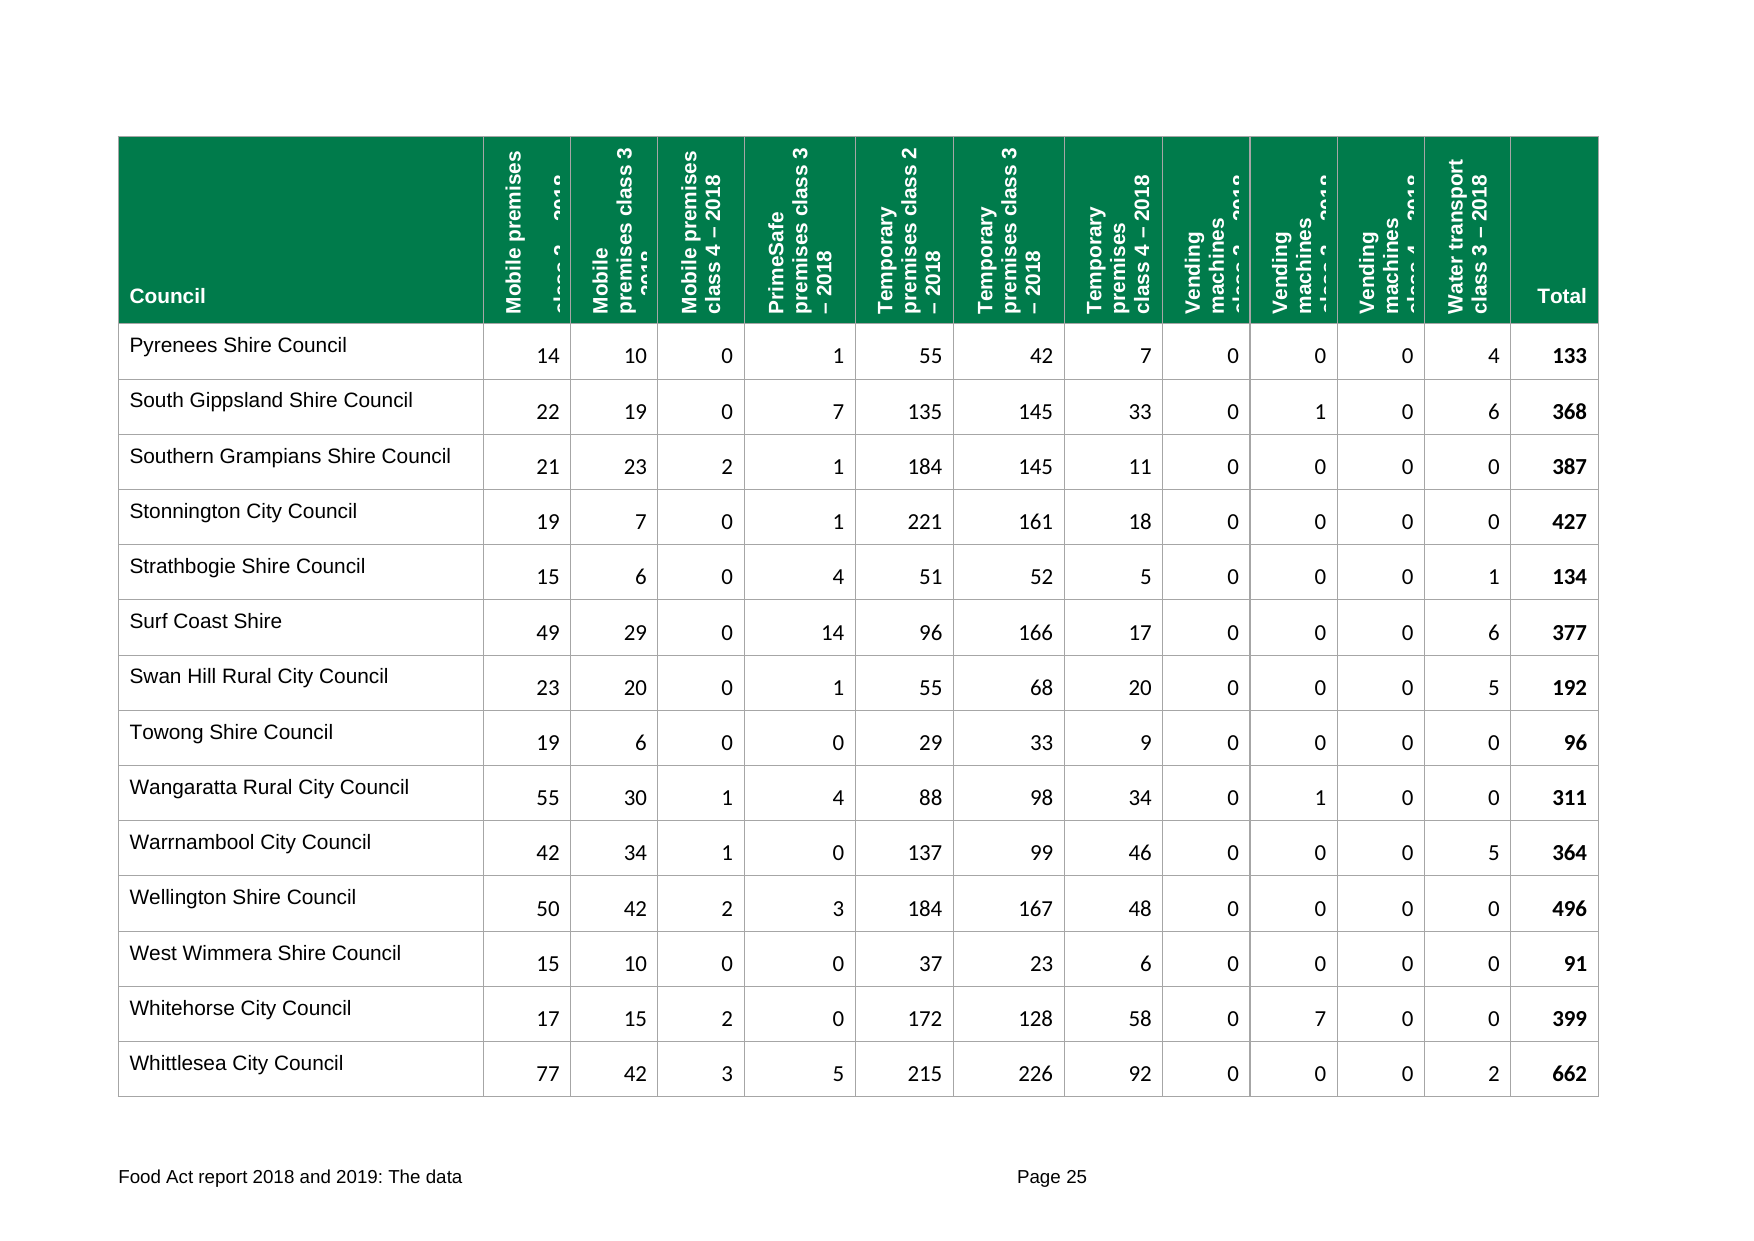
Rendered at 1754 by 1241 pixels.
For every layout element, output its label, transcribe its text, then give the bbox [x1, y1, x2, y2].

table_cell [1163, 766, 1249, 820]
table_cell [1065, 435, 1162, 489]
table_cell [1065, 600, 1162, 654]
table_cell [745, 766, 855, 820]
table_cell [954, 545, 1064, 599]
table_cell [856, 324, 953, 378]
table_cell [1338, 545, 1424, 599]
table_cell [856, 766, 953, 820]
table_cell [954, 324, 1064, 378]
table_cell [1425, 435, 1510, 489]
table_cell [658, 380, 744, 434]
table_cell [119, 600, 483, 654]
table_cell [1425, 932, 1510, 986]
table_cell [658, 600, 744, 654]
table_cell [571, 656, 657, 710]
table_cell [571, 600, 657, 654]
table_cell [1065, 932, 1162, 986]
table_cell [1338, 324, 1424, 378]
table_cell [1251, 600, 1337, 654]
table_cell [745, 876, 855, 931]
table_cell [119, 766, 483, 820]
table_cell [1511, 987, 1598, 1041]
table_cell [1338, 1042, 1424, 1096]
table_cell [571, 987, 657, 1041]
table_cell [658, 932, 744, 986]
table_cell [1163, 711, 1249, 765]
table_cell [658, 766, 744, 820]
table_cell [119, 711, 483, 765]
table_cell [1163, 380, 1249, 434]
table_header Mobile premises class 4 – 2018 [658, 137, 744, 323]
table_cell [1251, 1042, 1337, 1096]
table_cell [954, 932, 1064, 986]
table_header Mobile premises class 2 – 2018 [484, 137, 570, 323]
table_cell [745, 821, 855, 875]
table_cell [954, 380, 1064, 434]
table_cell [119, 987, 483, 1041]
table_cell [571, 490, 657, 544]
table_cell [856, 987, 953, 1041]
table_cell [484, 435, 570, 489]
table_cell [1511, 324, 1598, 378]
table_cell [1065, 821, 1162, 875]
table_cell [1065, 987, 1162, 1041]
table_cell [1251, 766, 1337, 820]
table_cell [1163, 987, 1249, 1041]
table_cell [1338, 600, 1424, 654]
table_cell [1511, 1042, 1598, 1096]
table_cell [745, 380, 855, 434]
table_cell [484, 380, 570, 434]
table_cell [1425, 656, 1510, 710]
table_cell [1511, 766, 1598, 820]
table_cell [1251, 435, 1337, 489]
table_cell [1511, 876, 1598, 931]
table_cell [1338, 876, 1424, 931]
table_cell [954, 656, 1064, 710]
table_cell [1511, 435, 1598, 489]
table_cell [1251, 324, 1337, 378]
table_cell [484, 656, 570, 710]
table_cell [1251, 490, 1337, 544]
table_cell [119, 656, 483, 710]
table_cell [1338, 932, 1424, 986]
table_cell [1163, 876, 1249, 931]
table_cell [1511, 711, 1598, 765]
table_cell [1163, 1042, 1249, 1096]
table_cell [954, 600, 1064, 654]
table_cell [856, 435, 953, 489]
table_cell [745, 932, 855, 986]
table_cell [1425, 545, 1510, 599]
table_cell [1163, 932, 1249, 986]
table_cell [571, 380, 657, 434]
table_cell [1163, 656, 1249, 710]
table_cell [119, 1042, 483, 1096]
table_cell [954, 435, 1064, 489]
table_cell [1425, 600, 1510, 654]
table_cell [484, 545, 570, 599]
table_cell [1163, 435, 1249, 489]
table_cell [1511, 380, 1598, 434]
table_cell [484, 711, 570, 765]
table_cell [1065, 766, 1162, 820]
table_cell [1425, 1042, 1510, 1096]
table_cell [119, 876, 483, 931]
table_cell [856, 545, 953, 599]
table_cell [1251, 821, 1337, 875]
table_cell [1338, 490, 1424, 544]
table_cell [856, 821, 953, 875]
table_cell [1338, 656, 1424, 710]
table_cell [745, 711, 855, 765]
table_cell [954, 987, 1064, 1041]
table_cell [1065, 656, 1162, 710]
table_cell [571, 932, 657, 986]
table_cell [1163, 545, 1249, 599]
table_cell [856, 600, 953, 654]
table_header Temporary premises class 3 – 2018 [954, 137, 1064, 323]
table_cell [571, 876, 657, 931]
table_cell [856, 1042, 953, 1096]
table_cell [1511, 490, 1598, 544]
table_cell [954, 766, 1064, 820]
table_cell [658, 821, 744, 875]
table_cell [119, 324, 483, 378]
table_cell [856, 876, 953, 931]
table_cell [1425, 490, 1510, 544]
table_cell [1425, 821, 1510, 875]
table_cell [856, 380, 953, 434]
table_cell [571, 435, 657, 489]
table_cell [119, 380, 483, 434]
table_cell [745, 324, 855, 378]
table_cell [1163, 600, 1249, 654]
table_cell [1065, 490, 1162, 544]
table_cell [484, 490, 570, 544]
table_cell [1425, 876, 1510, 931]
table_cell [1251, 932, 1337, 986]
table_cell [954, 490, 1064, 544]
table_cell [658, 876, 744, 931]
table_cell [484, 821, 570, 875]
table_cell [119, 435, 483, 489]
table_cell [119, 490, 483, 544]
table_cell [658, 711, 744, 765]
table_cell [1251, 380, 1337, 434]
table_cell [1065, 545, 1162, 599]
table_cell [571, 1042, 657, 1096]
table_header Vending machines class 3 – 2018 [1251, 137, 1337, 323]
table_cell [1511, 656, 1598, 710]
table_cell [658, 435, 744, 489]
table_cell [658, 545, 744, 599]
table_header Temporary premises class 4 – 2018 [1065, 137, 1162, 323]
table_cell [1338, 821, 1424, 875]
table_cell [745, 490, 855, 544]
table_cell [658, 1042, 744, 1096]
table_header Water transport class 3 – 2018 [1425, 137, 1510, 323]
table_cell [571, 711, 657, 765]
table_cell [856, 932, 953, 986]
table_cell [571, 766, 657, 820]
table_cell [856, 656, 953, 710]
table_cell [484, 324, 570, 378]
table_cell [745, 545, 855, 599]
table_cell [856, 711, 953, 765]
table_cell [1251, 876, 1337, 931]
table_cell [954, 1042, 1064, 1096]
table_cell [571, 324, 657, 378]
table_header Temporary premises class 2 – 2018 [856, 137, 953, 323]
table_header Mobile premises class 3 – 2018 [571, 137, 657, 323]
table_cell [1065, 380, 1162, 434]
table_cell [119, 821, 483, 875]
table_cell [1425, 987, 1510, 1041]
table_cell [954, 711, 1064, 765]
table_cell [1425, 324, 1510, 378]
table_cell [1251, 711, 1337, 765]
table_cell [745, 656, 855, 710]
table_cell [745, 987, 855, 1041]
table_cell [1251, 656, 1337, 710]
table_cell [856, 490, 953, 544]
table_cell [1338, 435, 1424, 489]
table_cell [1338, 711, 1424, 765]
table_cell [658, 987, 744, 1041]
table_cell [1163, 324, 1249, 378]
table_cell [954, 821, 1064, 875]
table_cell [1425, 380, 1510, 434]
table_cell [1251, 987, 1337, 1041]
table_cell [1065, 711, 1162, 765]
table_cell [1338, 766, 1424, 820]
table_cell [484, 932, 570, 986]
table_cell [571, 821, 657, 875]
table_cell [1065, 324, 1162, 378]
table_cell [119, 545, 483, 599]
table_header PrimeSafe premises class 3 – 2018 [745, 137, 855, 323]
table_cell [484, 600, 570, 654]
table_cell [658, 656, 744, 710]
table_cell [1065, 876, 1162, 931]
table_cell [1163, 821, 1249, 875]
table_header Vending machines class 2 – 2018 [1163, 137, 1249, 323]
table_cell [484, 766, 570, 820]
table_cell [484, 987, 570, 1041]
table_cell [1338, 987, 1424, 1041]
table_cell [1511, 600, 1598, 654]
table_header Total [1511, 137, 1598, 323]
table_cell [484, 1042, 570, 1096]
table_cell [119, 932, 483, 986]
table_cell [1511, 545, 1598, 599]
table_header Vending machines class 4 – 2018 [1338, 137, 1424, 323]
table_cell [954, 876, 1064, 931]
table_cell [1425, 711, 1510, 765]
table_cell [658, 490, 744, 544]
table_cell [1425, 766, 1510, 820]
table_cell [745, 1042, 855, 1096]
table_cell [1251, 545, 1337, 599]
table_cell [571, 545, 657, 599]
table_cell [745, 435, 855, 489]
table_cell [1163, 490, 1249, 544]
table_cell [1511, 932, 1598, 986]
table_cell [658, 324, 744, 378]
table_header Council [119, 137, 483, 323]
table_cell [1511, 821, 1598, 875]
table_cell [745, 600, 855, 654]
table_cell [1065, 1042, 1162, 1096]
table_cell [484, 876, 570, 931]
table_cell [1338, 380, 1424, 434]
